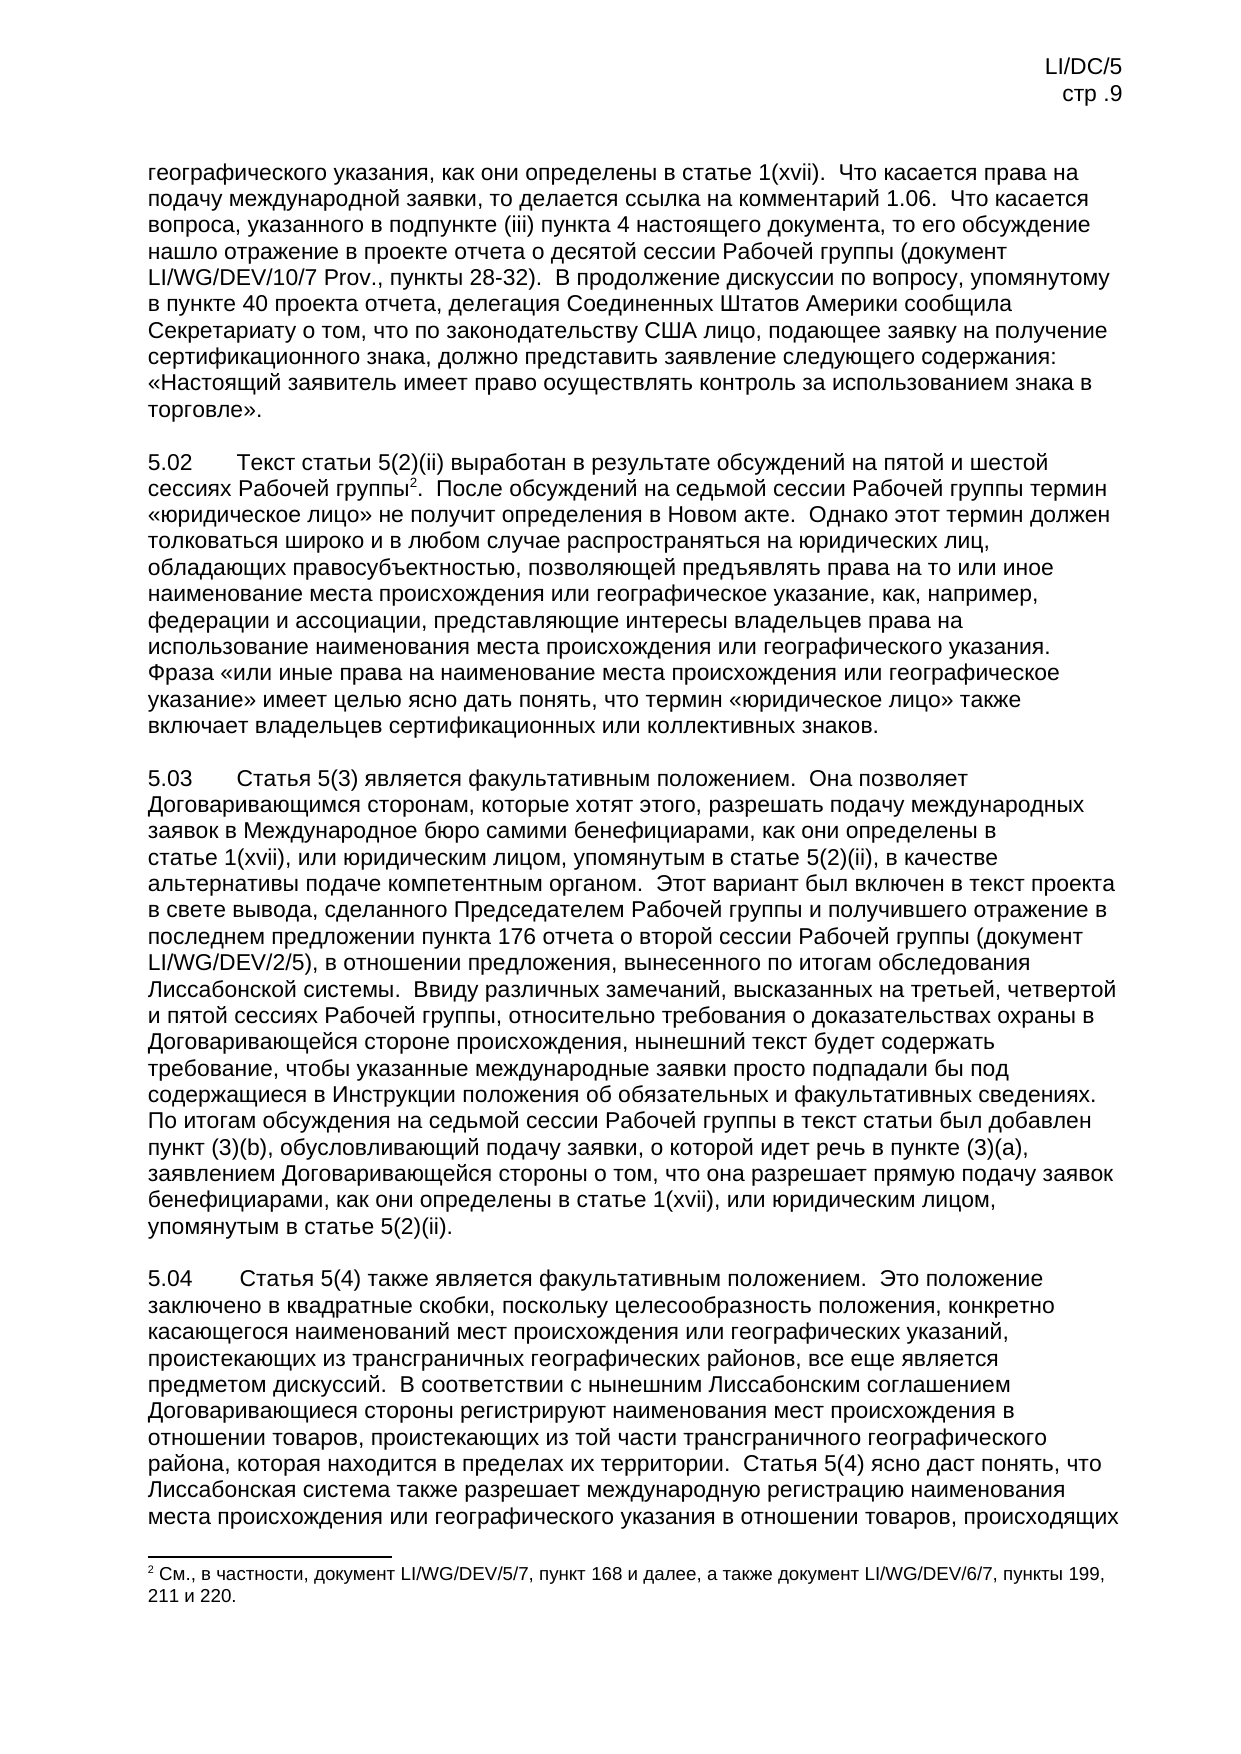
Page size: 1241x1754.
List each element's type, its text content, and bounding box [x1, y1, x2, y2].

text 5.02 Текст статьи 5(2)(ii) выработан в результате обсуждений на пятой и шестой сессиях Рабочей группы. После обсуждений на седьмой сессии Рабочей группы термин «юридическое лицо» не получит определения в Новом акте. Однако этот термин должен толковаться широко и в любом случае распространяться на юридических лиц, обладающих правосубъектностью, позволяющей предъявлять права на то или иное наименование места происхождения или географическое указание, как, например, федерации и ассоциации, представляющие интересы владельцев права на использование наименования места происхождения или географического указания. Фраза «или иные права на наименование места происхождения или географическое указание» имеет целью ясно дать понять, что термин «юридическое лицо» также включает владельцев сертификационных или коллективных знаков. [148, 448, 1122, 738]
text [148, 158, 1122, 422]
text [148, 1265, 1122, 1529]
text 5.03 Статья 5(3) является факультативным положением. Она позволяет Договаривающимся сторонам, которые хотят этого, разрешать подачу международных заявок в Международное бюро самими бенефициарами, как они определены в статье 1(xvii), или юридическим лицом, упомянутым в статье 5(2)(ii), в качестве альтернативы подаче компетентным органом. Этот вариант был включен в текст проекта в свете вывода, сделанного Председателем Рабочей группы и получившего отражение в последнем предложении пункта 176 отчета о второй сессии Рабочей группы (документ LI/WG/DEV/2/5), в отношении предложения, вынесенного по итогам обследования Лиссабонской системы. Ввиду различных замечаний, высказанных на третьей, четвертой и пятой сессиях Рабочей группы, относительно требования о доказательствах охраны в Договаривающейся стороне происхождения, нынешний текст будет содержать требование, чтобы указанные международные заявки просто подпадали бы под содержащиеся в Инструкции положения об обязательных и факультативных сведениях. По итогам обсуждения на седьмой сессии Рабочей группы в текст статьи был добавлен пункт (3)(b), обусловливающий подачу заявки, о которой идет речь в пункте (3)(a), заявлением Договаривающейся стороны о том, что она разрешает прямую подачу заявок бенефициарами, как они определены в статье 1(xvii), или юридическим лицом, упомянутым в статье 5(2)(ii). [148, 765, 1122, 1239]
